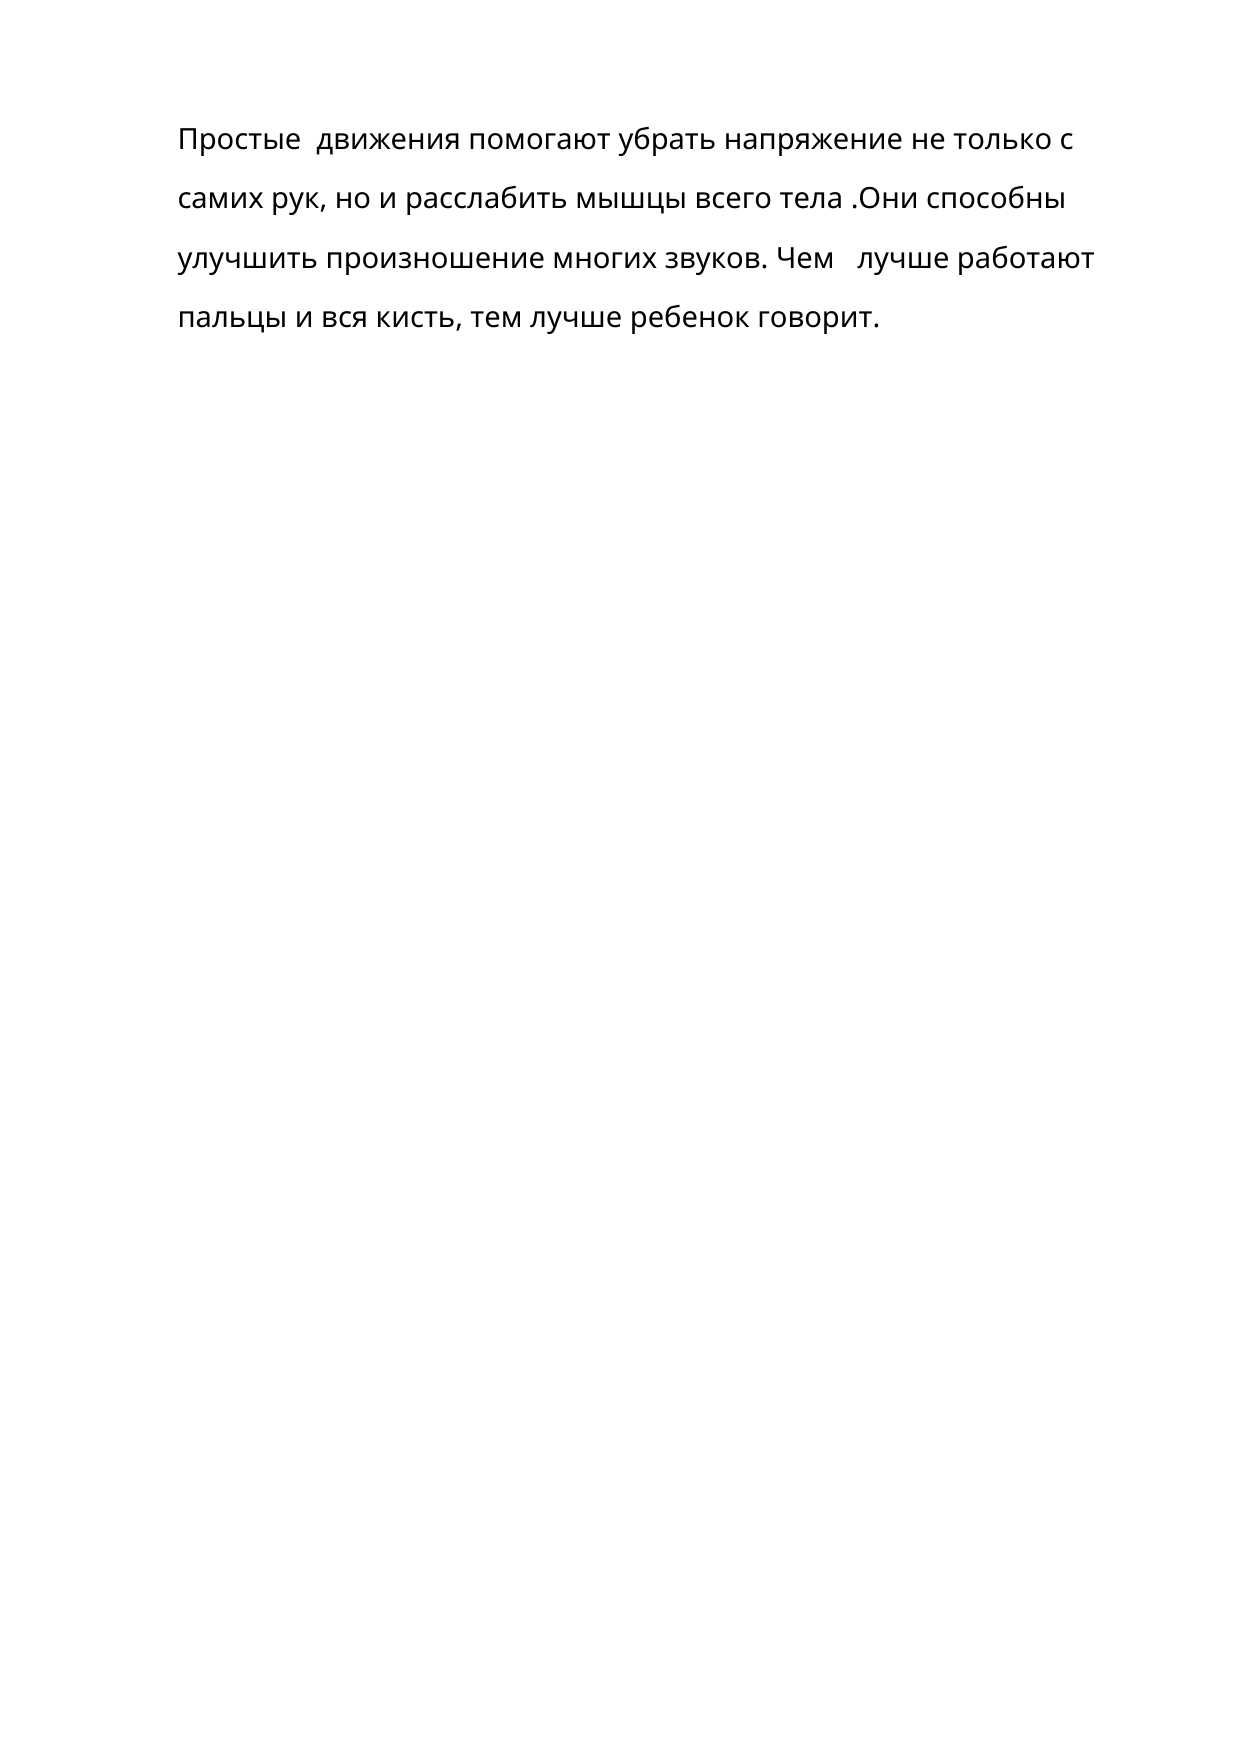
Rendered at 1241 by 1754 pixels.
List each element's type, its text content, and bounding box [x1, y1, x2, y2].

text Простые движения помогают убрать напряжение не только с самих рук, но и расслабить мышцы всего тела .Они способны улучшить произношение многих звуков. Чем лучше работают пальцы и вся кисть, тем лучше ребенок говорит. [177, 118, 1152, 336]
